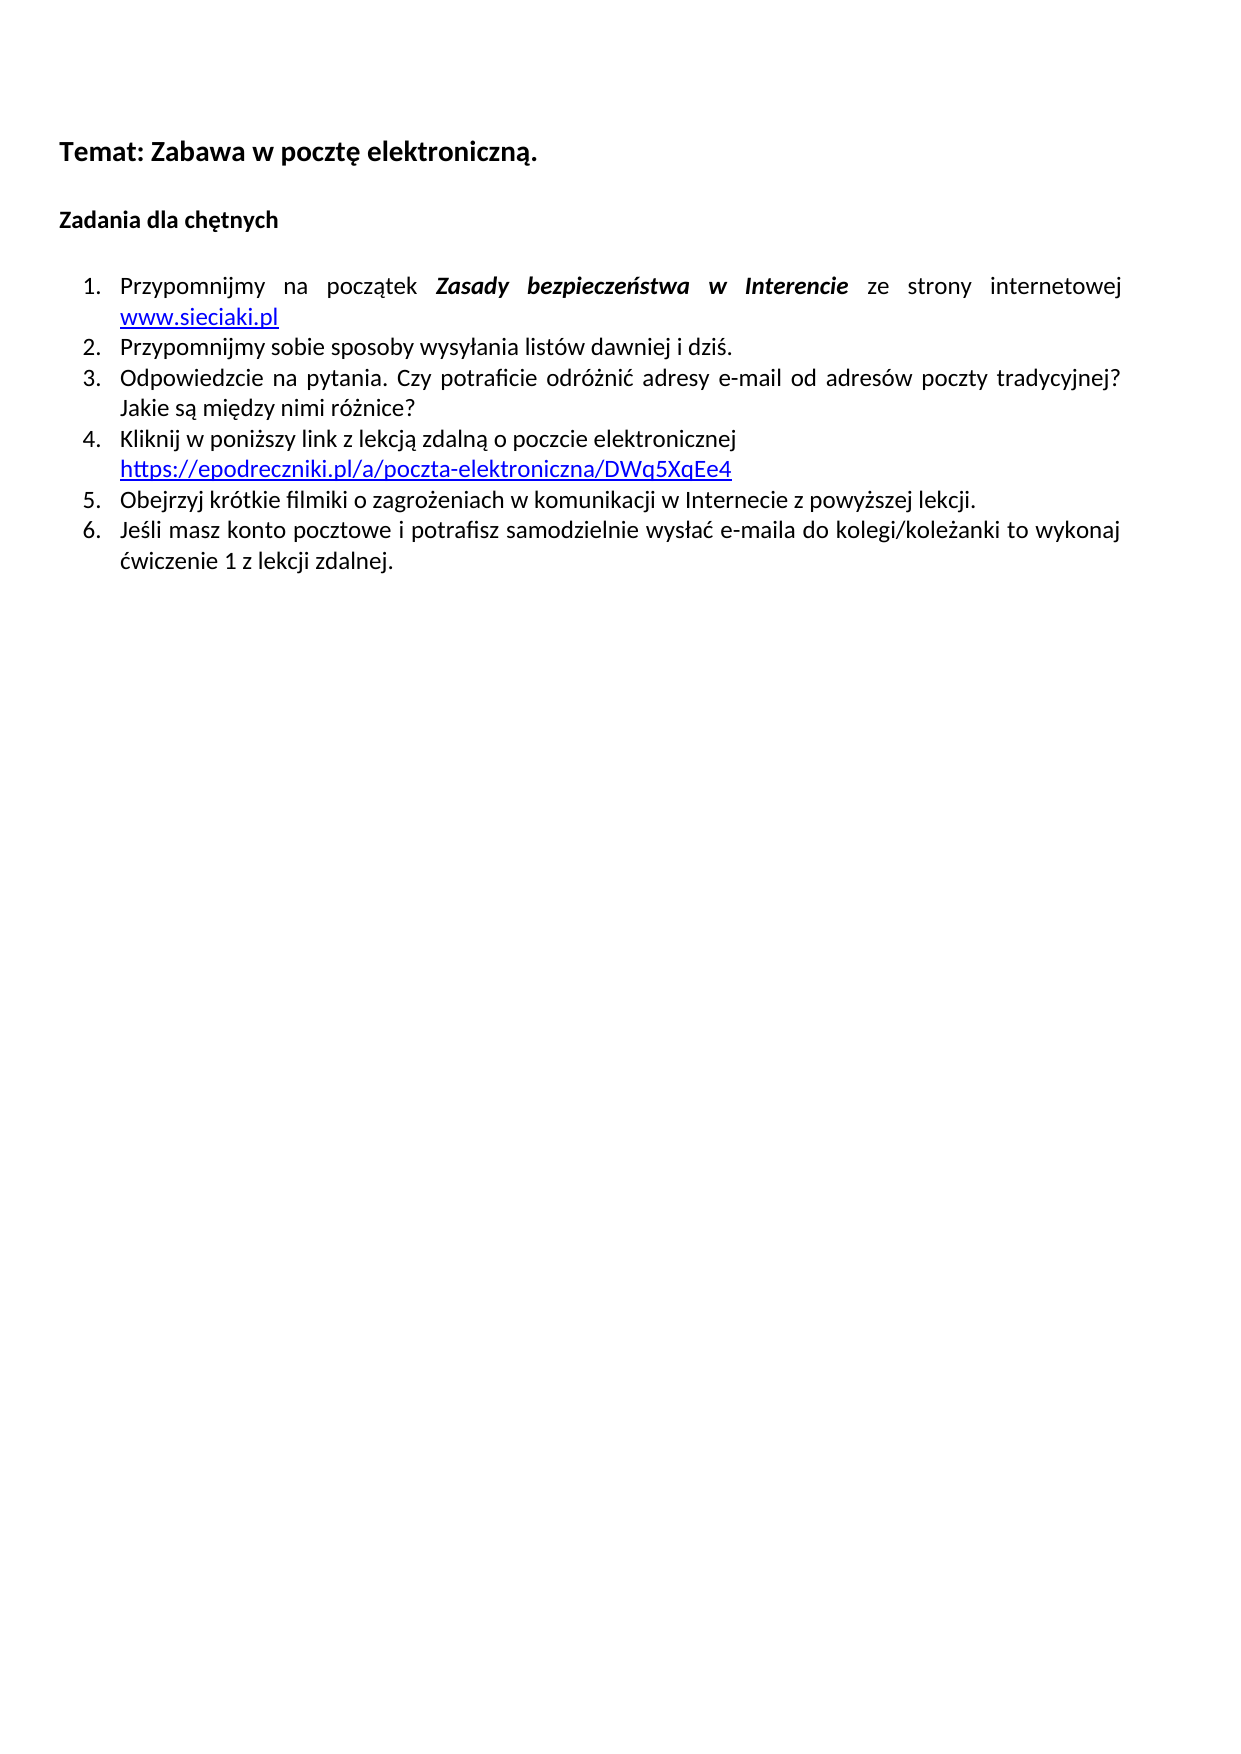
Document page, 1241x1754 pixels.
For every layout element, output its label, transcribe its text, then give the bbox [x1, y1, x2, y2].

text Zadania dla chętnych [59, 204, 1107, 235]
text Temat: Zabawa w pocztę elektroniczną. [59, 133, 1107, 168]
table_header Przypomnijmy na początek Zasady bezpieczeństwa w Interencie ze strony internetowej www.sieciaki.pl Przypomnijmy sobie sposoby wysyłania listów dawniej i dziś. Odpowiedzcie na pytania. Czy potraficie odróżnić adresy e-mail od adresów poczty tradycyjnej? Jakie są między nimi różnice? Kliknij w poniższy link z lekcją zdalną o poczcie elektronicznej https://epodreczniki.pl/a/poczta-elektroniczna/DWq5XqEe4 Obejrzyj krótkie filmiki o zagrożeniach w komunikacji w Internecie z powyższej lekcji. Jeśli masz konto pocztowe i potrafisz samodzielnie wysłać e-maila do kolegi/koleżanki to wykonaj ćwiczenie 1 z lekcji zdalnej. [45, 270, 1122, 576]
